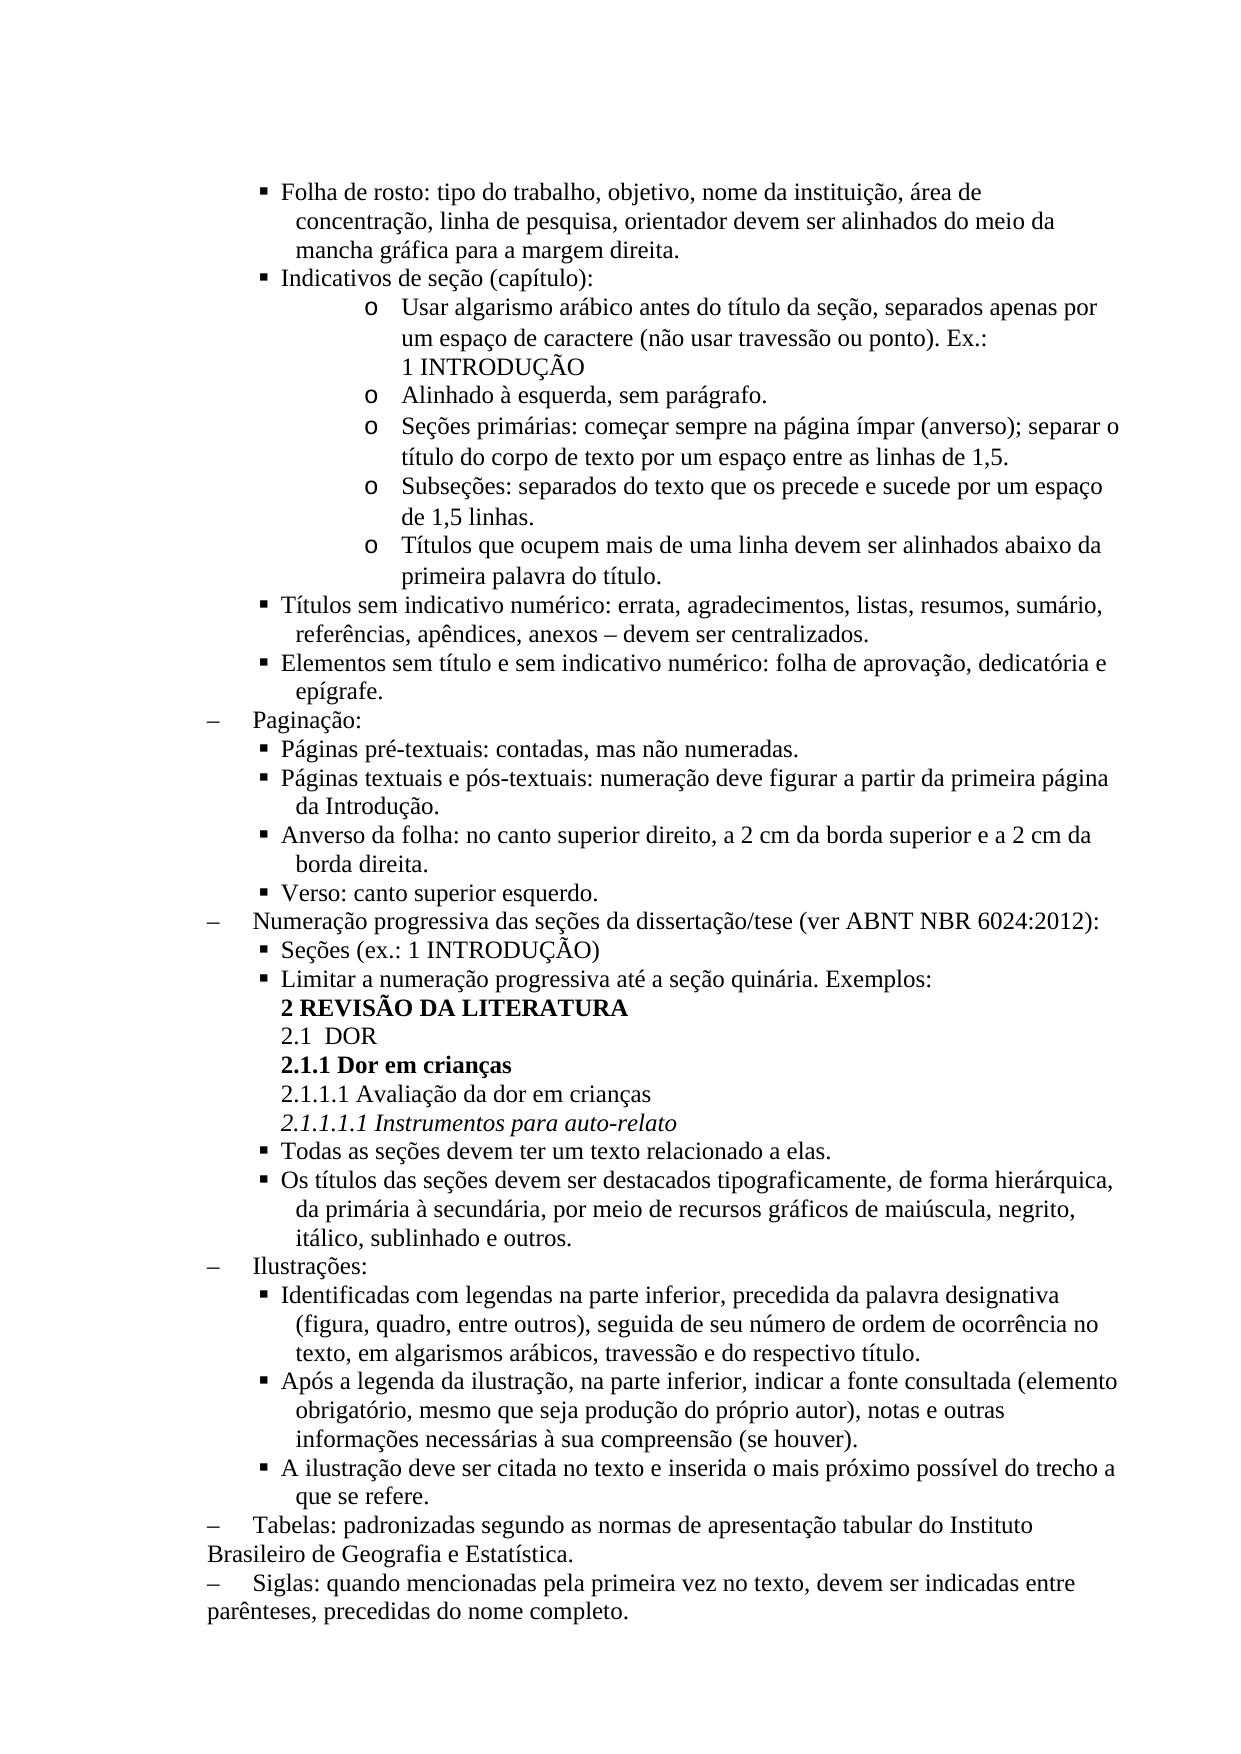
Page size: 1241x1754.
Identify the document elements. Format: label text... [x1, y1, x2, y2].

list Indicativos de seção (capítulo): [258, 263, 1122, 292]
list Limitar a numeração progressiva até a seção quinária. Exemplos: [258, 964, 1122, 993]
list Todas as seções devem ter um texto relacionado a elas. [258, 1136, 1122, 1165]
list Folha de rosto: tipo do trabalho, objetivo, nome da instituição, área de concentração, linha de pesquisa, orientador devem ser alinhados do meio da mancha gráfica para a margem direita. [258, 177, 1122, 263]
list Alinhado à esquerda, sem parágrafo. [363, 381, 1122, 411]
list Páginas pré-textuais: contadas, mas não numeradas. [258, 734, 1122, 763]
list Páginas textuais e pós-textuais: numeração deve figurar a partir da primeira página da Introdução. [258, 763, 1122, 820]
list Elementos sem título e sem indicativo numérico: folha de aprovação, dedicatória e epígrafe. [258, 648, 1122, 705]
text 2.1.1.1 Avaliação da dor em crianças [281, 1079, 1122, 1108]
list Após a legenda da ilustração, na parte inferior, indicar a fonte consultada (elemento obrigatório, mesmo que seja produção do próprio autor), notas e outras informações necessárias à sua compreensão (se houver). [258, 1366, 1122, 1453]
text – Numeração progressiva das seções da dissertação/tese (ver ABNT NBR 6024:2012): [207, 906, 1122, 935]
list A ilustração deve ser citada no texto e inserida o mais próximo possível do trecho a que se refere. [258, 1453, 1122, 1510]
list Seções primárias: começar sempre na página ímpar (anverso); separar o título do corpo de texto por um espaço entre as linhas de 1,5. [363, 411, 1122, 471]
text – Siglas: quando mencionadas pela primeira vez no texto, devem ser indicadas entre parênteses, precedidas do nome completo. [207, 1568, 1122, 1625]
text 2.1.1 Dor em crianças [281, 1050, 1122, 1079]
list Os títulos das seções devem ser destacados tipograficamente, de forma hierárquica, da primária à secundária, por meio de recursos gráficos de maiúscula, negrito, itálico, sublinhado e outros. [258, 1165, 1122, 1251]
list Verso: canto superior esquerdo. [258, 878, 1122, 906]
text 2.1.1.1.1 Instrumentos para auto-relato [281, 1108, 1122, 1136]
list Anverso da folha: no canto superior direito, a 2 cm da borda superior e a 2 cm da borda direita. [258, 820, 1122, 878]
text – Ilustrações: [207, 1251, 1122, 1280]
list Subseções: separados do texto que os precede e sucede por um espaço de 1,5 linhas. [363, 471, 1122, 531]
list Títulos sem indicativo numérico: errata, agradecimentos, listas, resumos, sumário, referências, apêndices, anexos – devem ser centralizados. [258, 590, 1122, 648]
list Usar algarismo arábico antes do título da seção, separados apenas por um espaço de caractere (não usar travessão ou ponto). Ex.: 1 INTRODUÇÃO [363, 292, 1122, 381]
list Seções (ex.: 1 INTRODUÇÃO) [258, 935, 1122, 964]
text – Tabelas: padronizadas segundo as normas de apresentação tabular do Instituto Brasileiro de Geografia e Estatística. [207, 1510, 1122, 1568]
text 2.1 DOR [281, 1021, 1122, 1050]
text 2 REVISÃO DA LITERATURA [281, 993, 1122, 1021]
list Identificadas com legendas na parte inferior, precedida da palavra designativa (figura, quadro, entre outros), seguida de seu número de ordem de ocorrência no texto, em algarismos arábicos, travessão e do respectivo título. [258, 1280, 1122, 1366]
text – Paginação: [207, 705, 1122, 734]
list Títulos que ocupem mais de uma linha devem ser alinhados abaixo da primeira palavra do título. [363, 531, 1122, 590]
